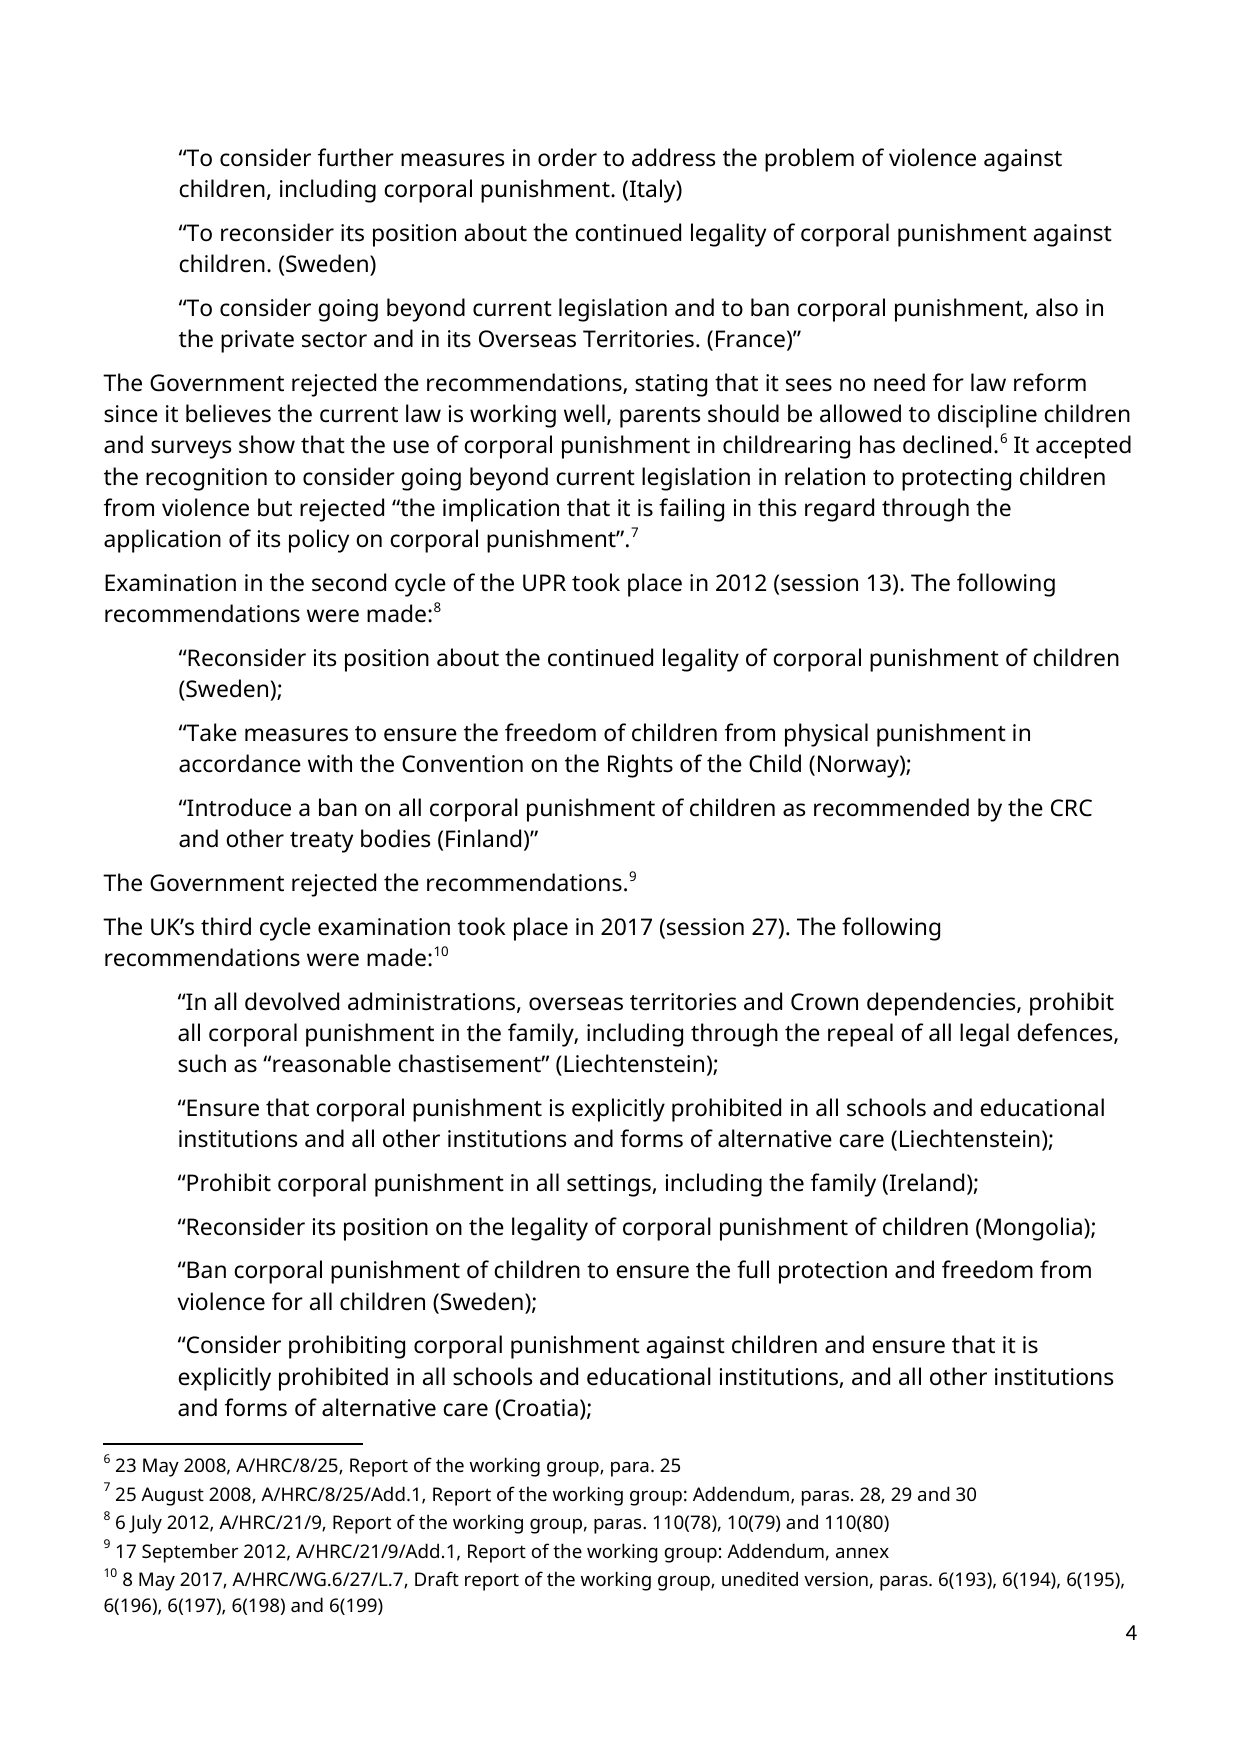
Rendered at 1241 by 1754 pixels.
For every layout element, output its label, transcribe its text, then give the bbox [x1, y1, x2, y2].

text “Ensure that corporal punishment is explicitly prohibited in all schools and educational institutions and all other institutions and forms of alternative care (Liechtenstein); [177, 1092, 1137, 1154]
text “To consider further measures in order to address the problem of violence against children, including corporal punishment. (Italy) [178, 142, 1137, 204]
text “Introduce a ban on all corporal punishment of children as recommended by the CRC and other treaty bodies (Finland)” [178, 792, 1137, 854]
text The UK’s third cycle examination took place in 2017 (session 27). The following recommendations were made: [103, 911, 1137, 973]
text “Reconsider its position about the continued legality of corporal punishment of children (Sweden); [178, 642, 1137, 704]
text “Ban corporal punishment of children to ensure the full protection and freedom from violence for all children (Sweden); [177, 1254, 1137, 1317]
text “Prohibit corporal punishment in all settings, including the family (Ireland); [177, 1167, 1137, 1198]
text Examination in the second cycle of the UPR took place in 2012 (session 13). The following recommendations were made: [103, 567, 1137, 629]
text The Government rejected the recommendations, stating that it sees no need for law reform since it believes the current law is working well, parents should be allowed to discipline children and surveys show that the use of corporal punishment in childrearing has declined. It accepted the recognition to consider going beyond current legislation in relation to protecting children from violence but rejected “the implication that it is failing in this regard through the application of its policy on corporal punishment”. [103, 367, 1137, 554]
text “Take measures to ensure the freedom of children from physical punishment in accordance with the Convention on the Rights of the Child (Norway); [178, 717, 1137, 779]
text “To reconsider its position about the continued legality of corporal punishment against children. (Sweden) [178, 217, 1137, 279]
text “Reconsider its position on the legality of corporal punishment of children (Mongolia); [177, 1211, 1137, 1242]
text “Consider prohibiting corporal punishment against children and ensure that it is explicitly prohibited in all schools and educational institutions, and all other institutions and forms of alternative care (Croatia); [177, 1329, 1137, 1423]
text The Government rejected the recommendations. [103, 867, 1137, 898]
text “In all devolved administrations, overseas territories and Crown dependencies, prohibit all corporal punishment in the family, including through the repeal of all legal defences, such as “reasonable chastisement” (Liechtenstein); [177, 986, 1137, 1079]
text “To consider going beyond current legislation and to ban corporal punishment, also in the private sector and in its Overseas Territories. (France)” [178, 292, 1137, 354]
